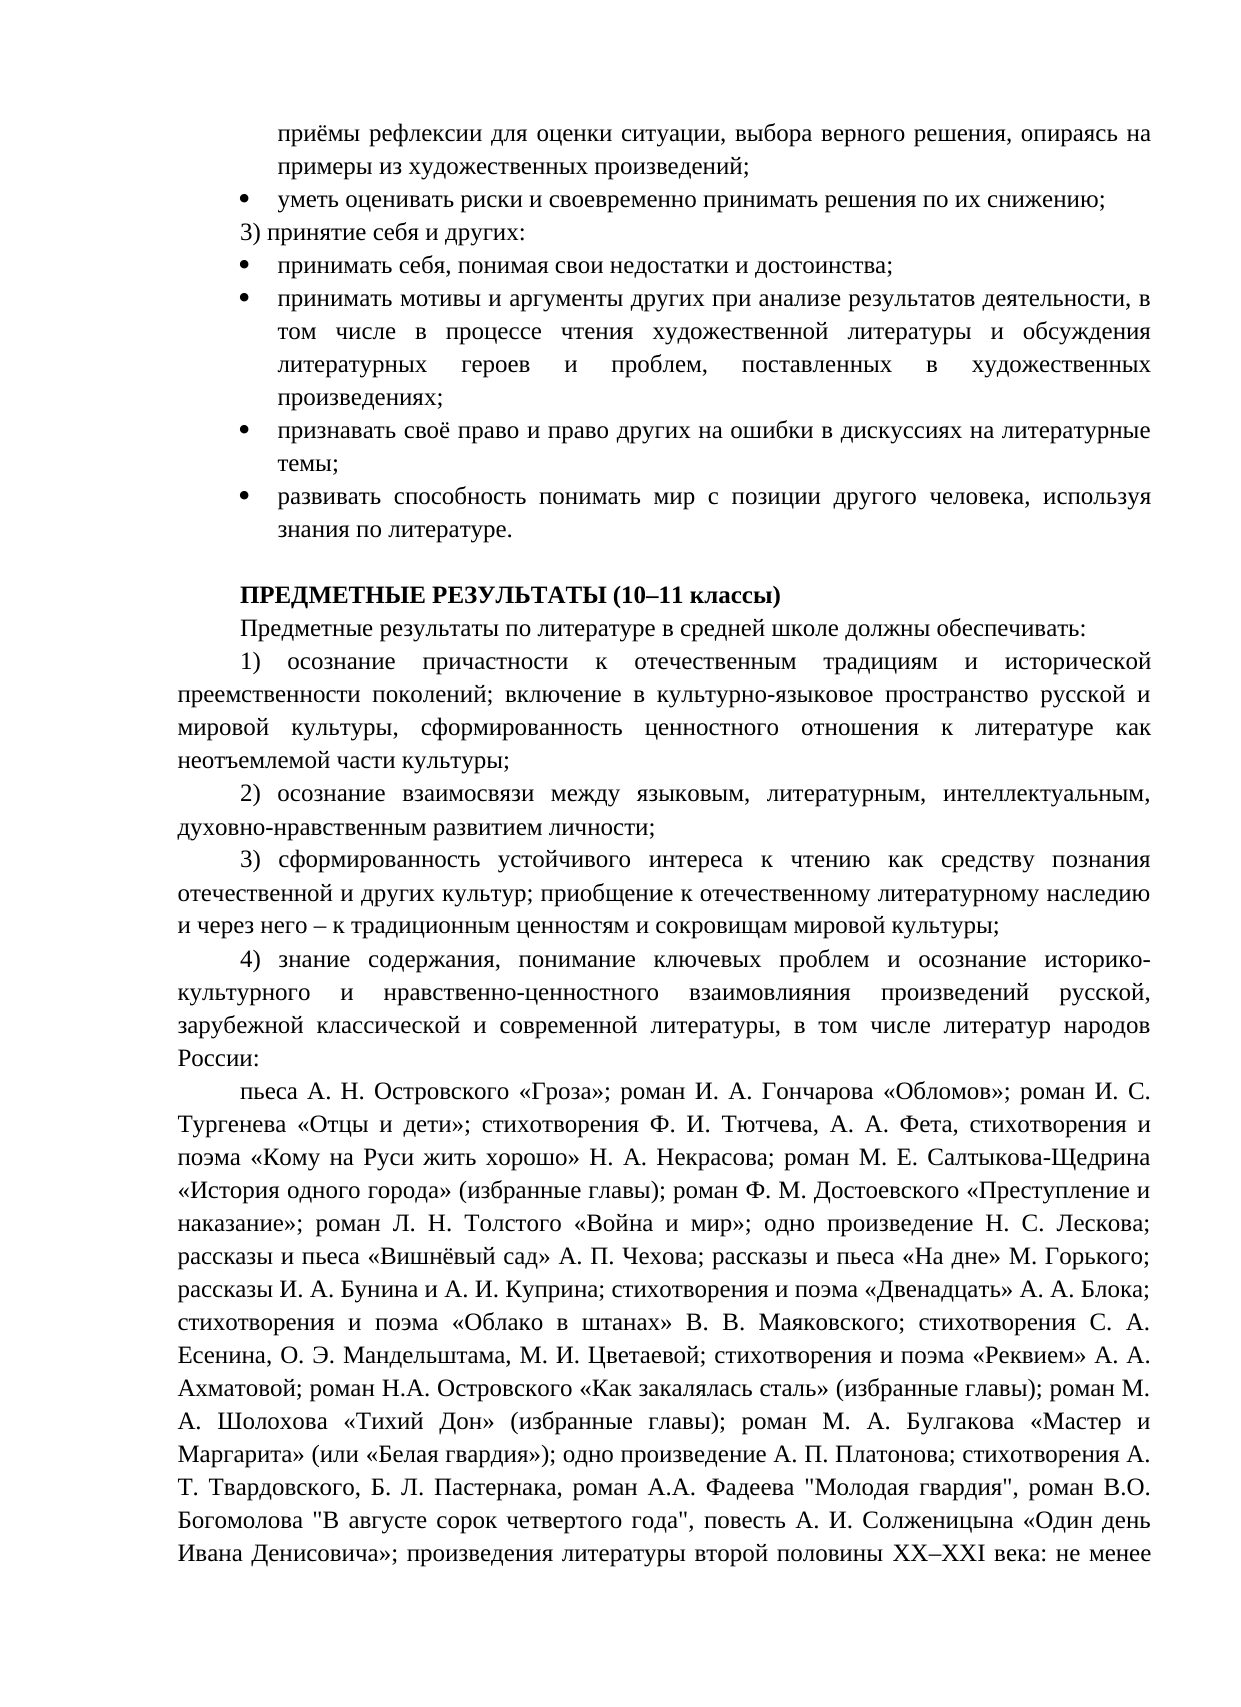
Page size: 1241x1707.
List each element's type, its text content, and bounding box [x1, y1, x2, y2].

list уметь оценивать риски и своевременно принимать решения по их снижению; [240, 184, 1152, 213]
text 3) сформированность устойчивого интереса к чтению как средству познания отечественной и других культур; приобщение к отечественному литературному наследию и через него – к традиционным ценностям и сокровищам мировой культуры; [177, 844, 1152, 939]
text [177, 1076, 1152, 1567]
text 2) осознание взаимосвязи между языковым, литературным, интеллектуальным, духовно-нравственным развитием личности; [177, 778, 1152, 840]
list принимать мотивы и аргументы других при анализе результатов деятельности, в том числе в процессе чтения художественной литературы и обсуждения литературных героев и проблем, поставленных в художественных произведениях; [240, 283, 1152, 411]
text 3) принятие себя и других: [177, 217, 1152, 246]
text 1) осознание причастности к отечественным традициям и исторической преемственности поколений; включение в культурно-языковое пространство русской и мировой культуры, сформированность ценностного отношения к литературе как неотъемлемой части культуры; [177, 646, 1152, 774]
text Предметные результаты по литературе в средней школе должны обеспечивать: [177, 613, 1152, 642]
list признавать своё право и право других на ошибки в дискуссиях на литературные темы; [240, 415, 1152, 477]
text 4) знание содержания, понимание ключевых проблем и осознание историко-культурного и нравственно-ценностного взаимовлияния произведений русской, зарубежной классической и современной литературы, в том числе литератур народов России: [177, 944, 1152, 1071]
list развивать способность понимать мир с позиции другого человека, используя знания по литературе. [240, 481, 1152, 543]
text ПРЕДМЕТНЫЕ РЕЗУЛЬТАТЫ (10–11 классы) [177, 580, 1152, 609]
list принимать себя, понимая свои недостатки и достоинства; [240, 250, 1152, 279]
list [240, 118, 1152, 180]
